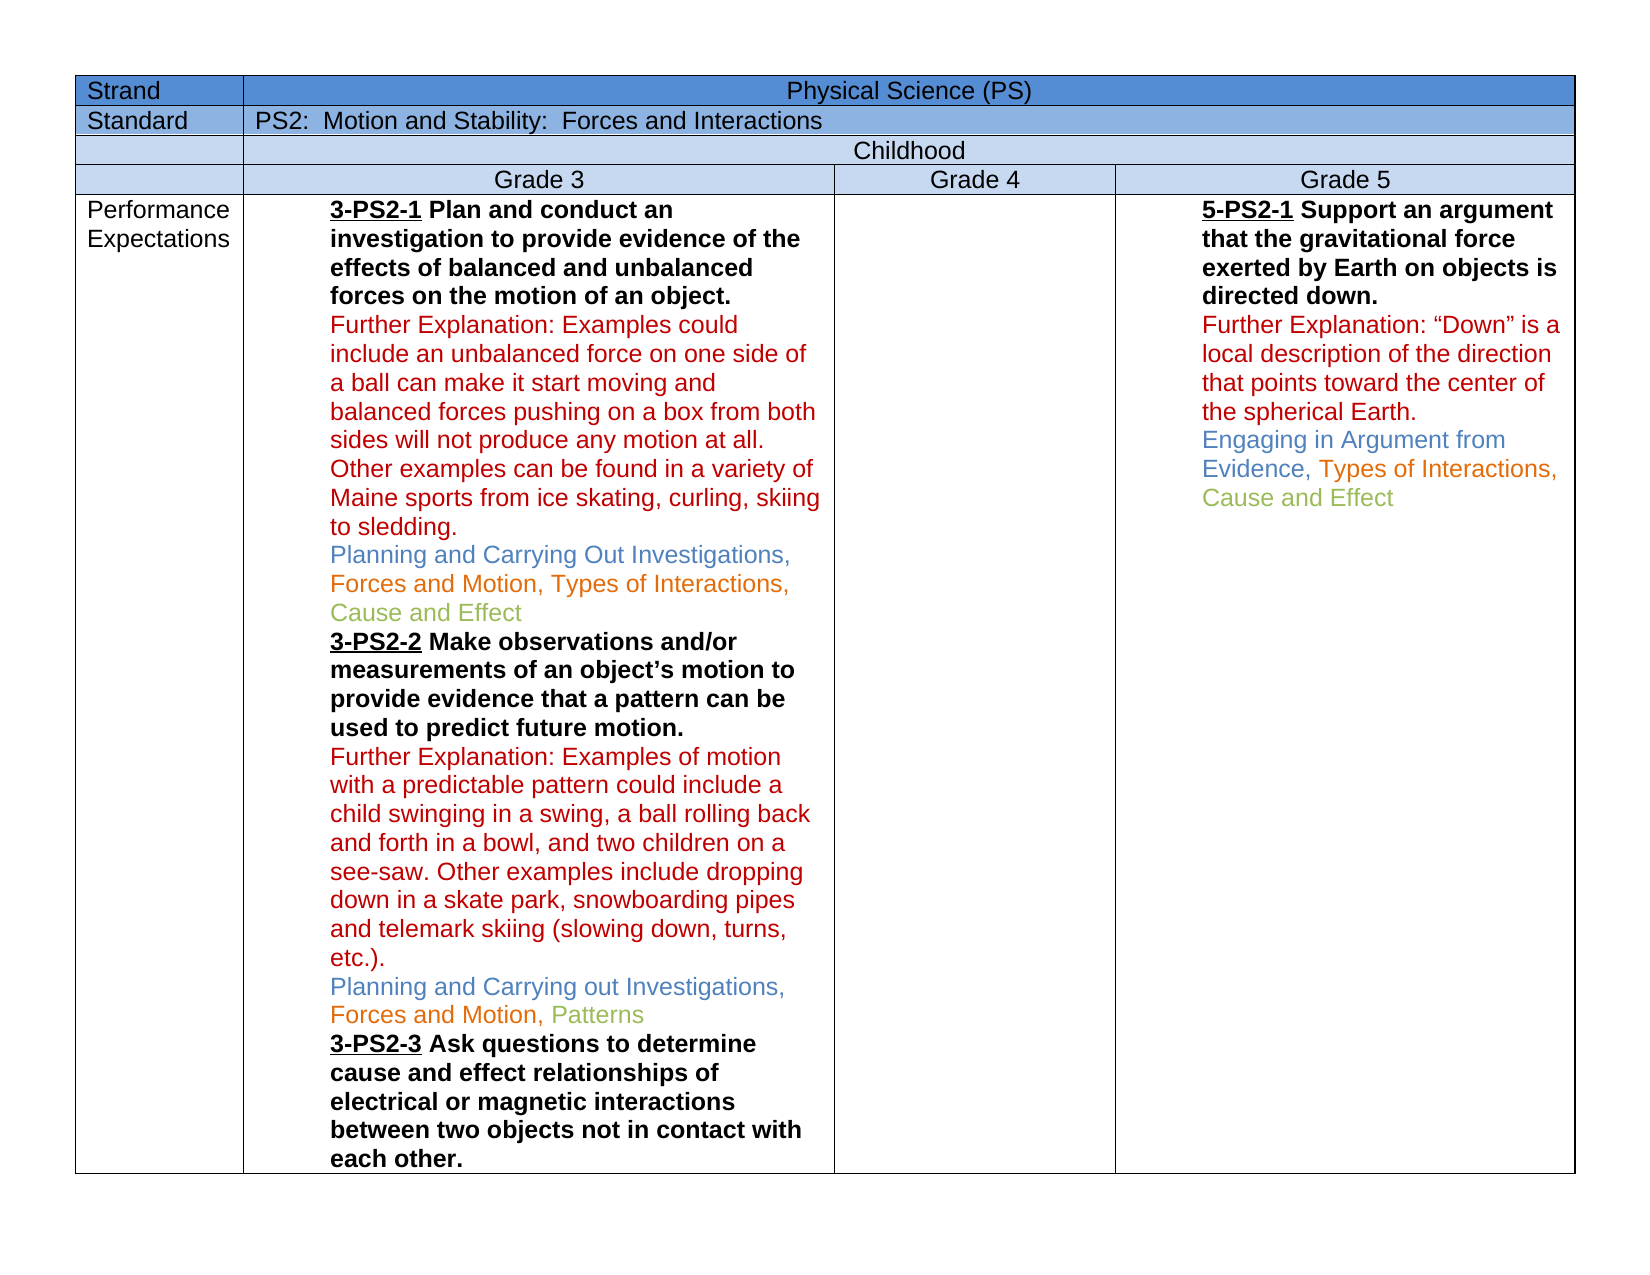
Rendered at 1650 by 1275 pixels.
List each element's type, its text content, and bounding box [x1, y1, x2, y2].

table_cell Grade 4 [835, 165, 1115, 194]
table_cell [76, 195, 243, 1173]
table_cell Childhood [244, 136, 1574, 164]
table_header Strand [76, 76, 243, 105]
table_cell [244, 195, 834, 1173]
table_cell [76, 165, 243, 194]
table_cell [76, 136, 243, 164]
table_cell Grade 3 [244, 165, 834, 194]
table_cell Standard [76, 106, 243, 134]
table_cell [1116, 195, 1574, 1173]
table_cell Grade 5 [1116, 165, 1574, 194]
table_header Physical Science (PS) [244, 76, 1574, 105]
table_cell PS2: Motion and Stability: Forces and Interactions [244, 106, 1574, 134]
table_cell [835, 195, 1115, 1173]
